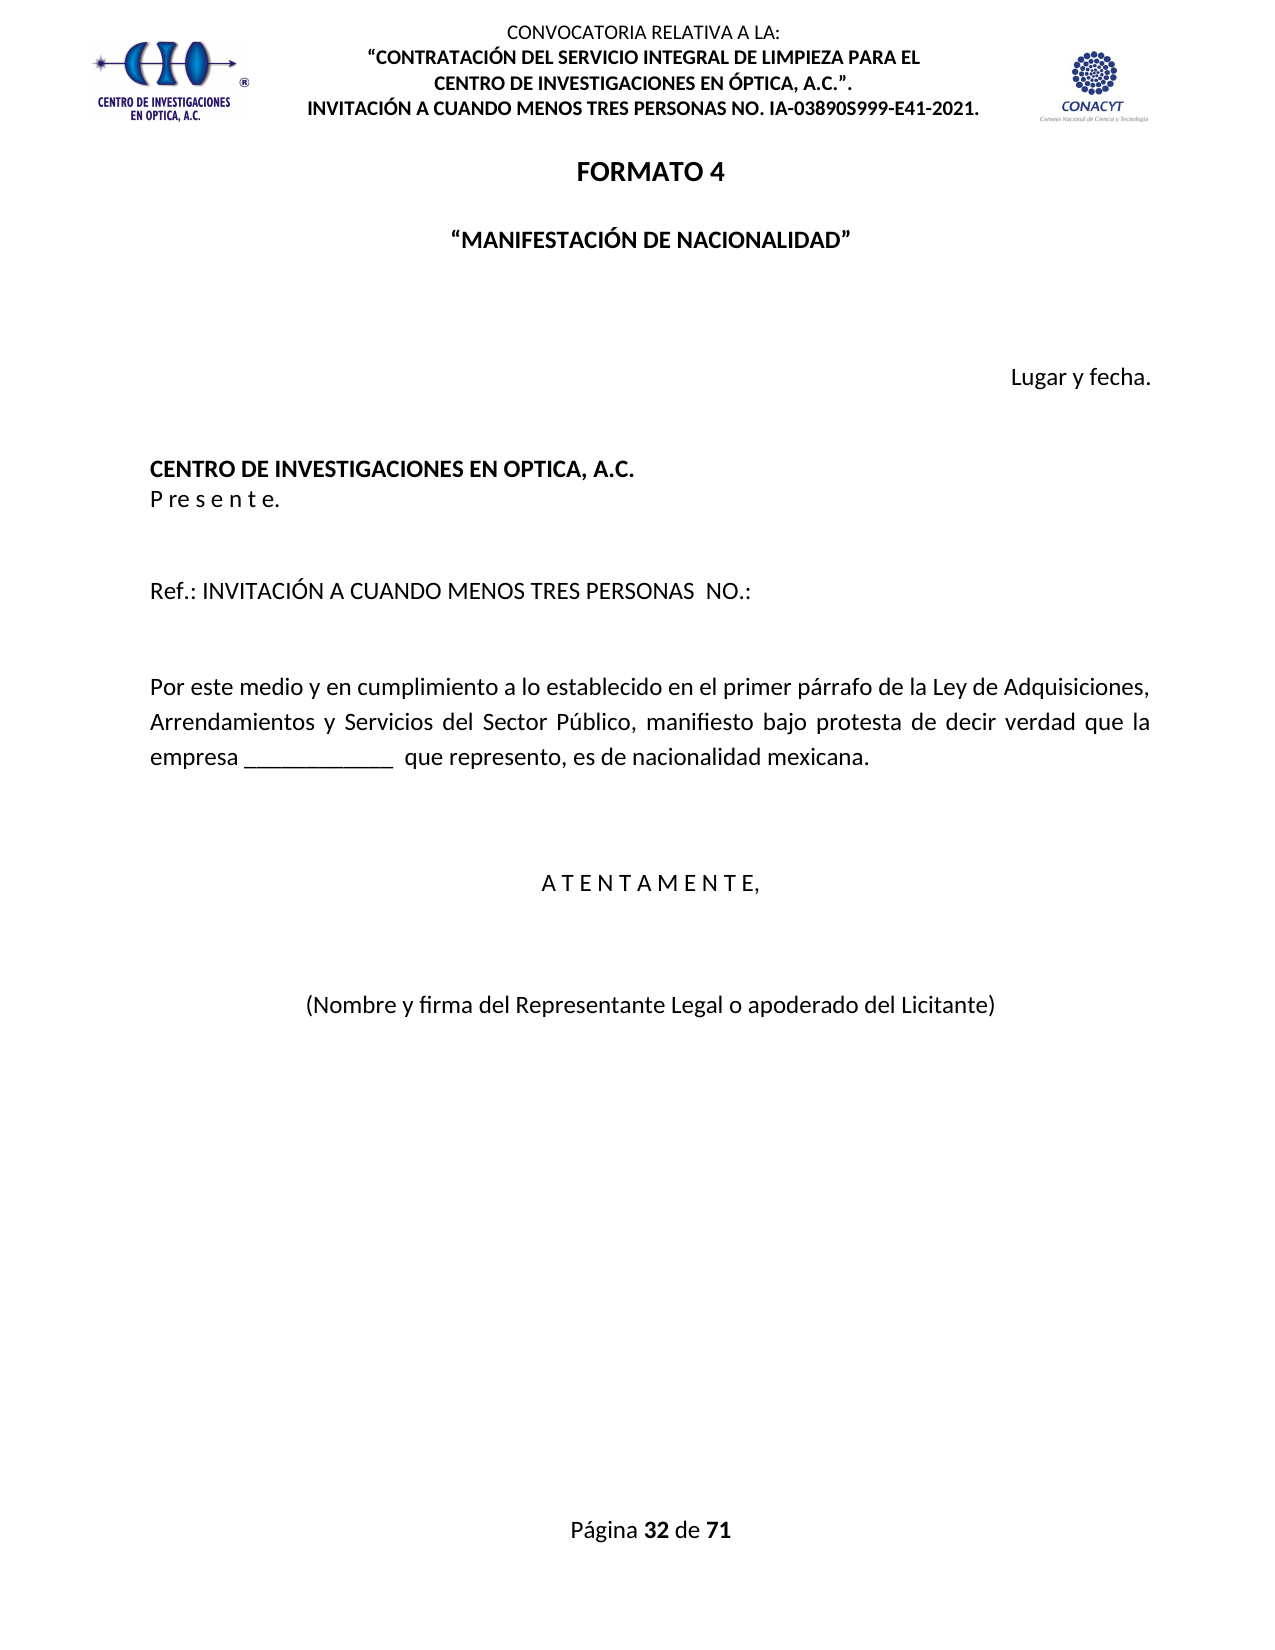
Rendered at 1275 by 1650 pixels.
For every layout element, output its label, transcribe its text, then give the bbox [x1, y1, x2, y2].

text Ref.: INVITACIÓN A CUANDO MENOS TRES PERSONAS NO.: [150, 575, 1152, 605]
text P re s e n t e. [150, 483, 1152, 514]
text Por este medio y en cumplimiento a lo establecido en el primer párrafo de la Ley de Adquisiciones, Arrendamientos y Servicios del Sector Público, manifiesto bajo protesta de decir verdad que la empresa ____________ que represento, es de nacionalidad mexicana. [150, 671, 1152, 771]
text (Nombre y firma del Representante Legal o apoderado del Licitante) [150, 989, 1152, 1020]
text A T E N T A M E N T E, [150, 867, 1152, 898]
text FORMATO 4 [150, 153, 1152, 188]
text “MANIFESTACIÓN DE NACIONALIDAD” [150, 224, 1152, 254]
picture [1037, 51, 1149, 122]
picture [91, 40, 250, 122]
text CENTRO DE INVESTIGACIONES EN OPTICA, A.C. [150, 453, 1152, 483]
text Lugar y fecha. [563, 361, 1152, 392]
